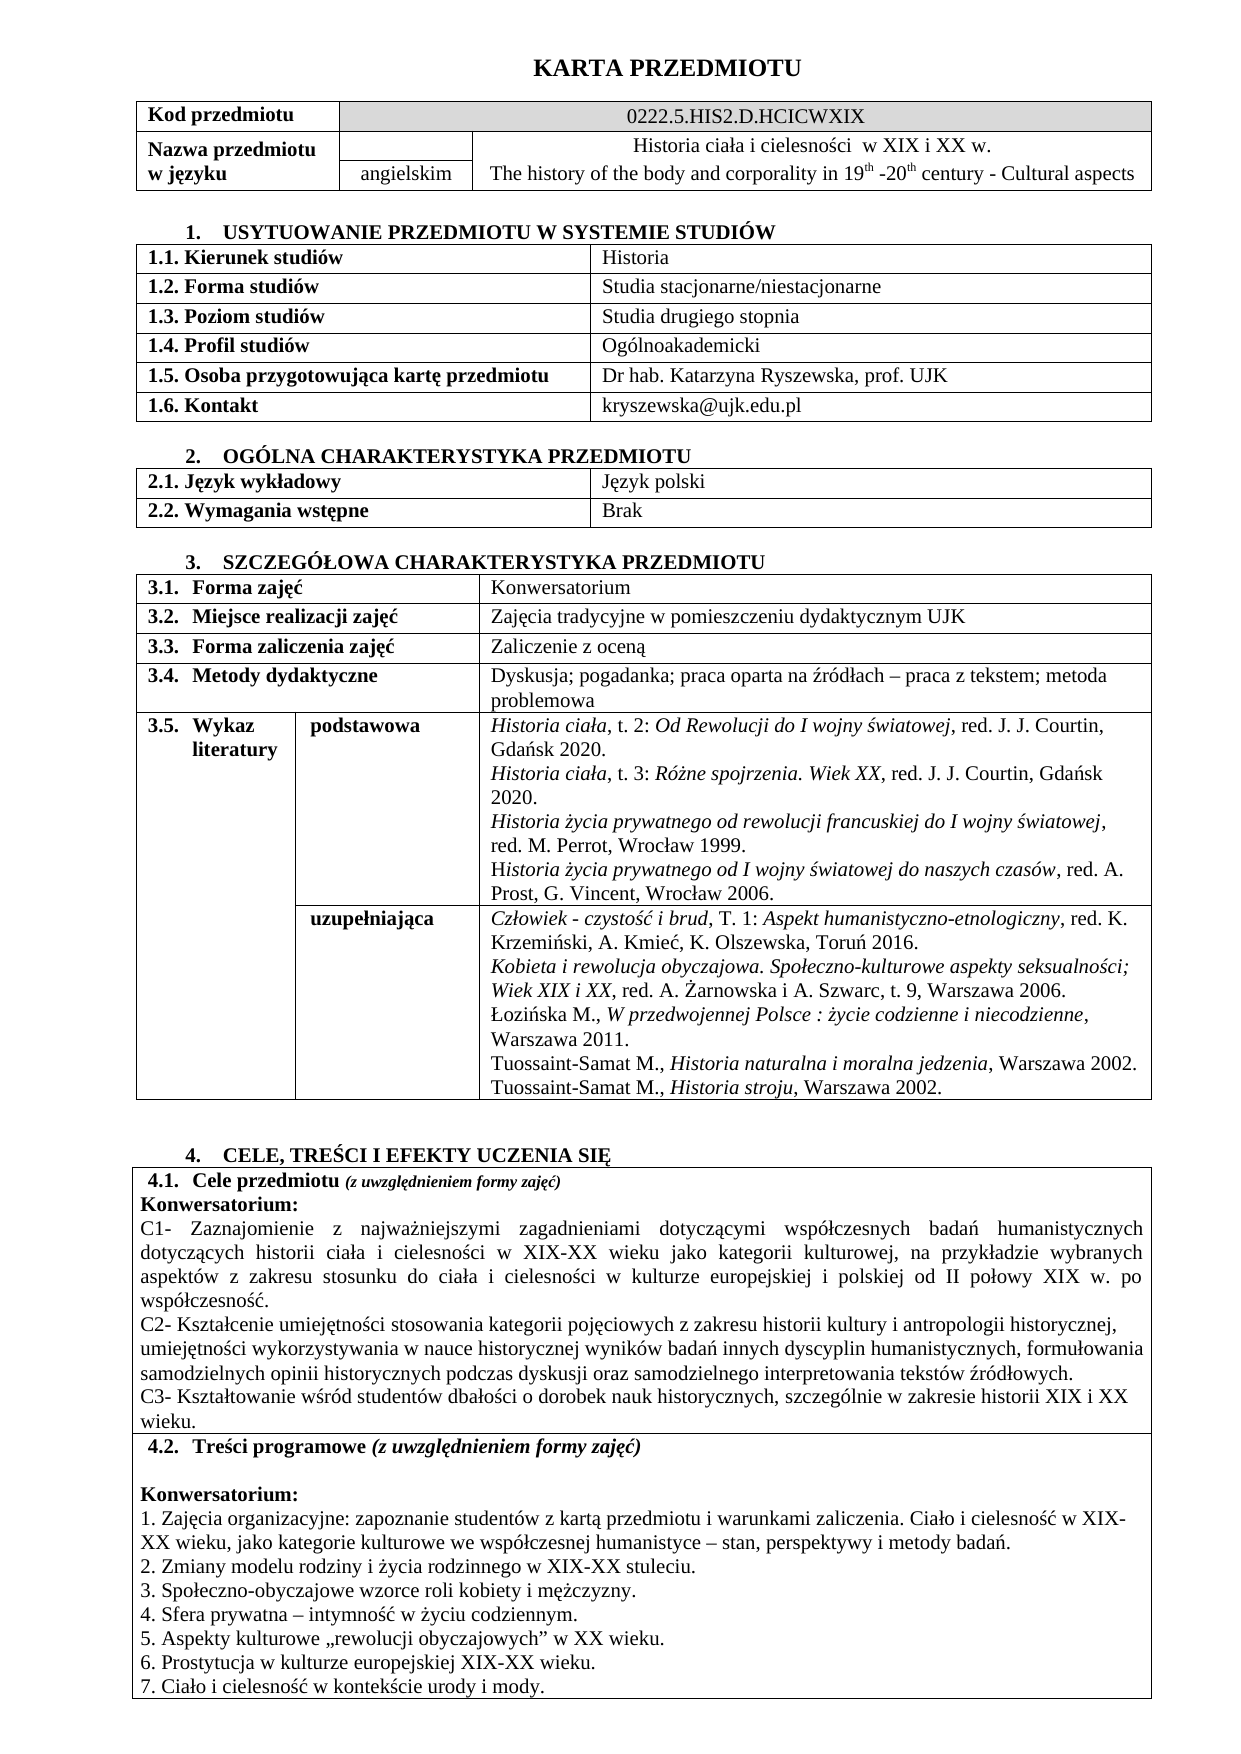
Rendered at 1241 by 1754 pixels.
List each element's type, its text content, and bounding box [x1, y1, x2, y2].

table_cell podstawowa [296, 713, 479, 905]
table_cell Brak [591, 499, 1151, 527]
table_cell Metody dydaktyczne [137, 664, 479, 712]
table_cell Zajęcia tradycyjne w pomieszczeniu dydaktycznym UJK [480, 604, 1151, 633]
table_cell angielskim [340, 161, 472, 190]
list OGÓLNA CHARAKTERYSTYKA PRZEDMIOTU [185, 444, 1187, 468]
table_cell uzupełniająca [296, 906, 479, 1099]
table_cell Dyskusja; pogadanka; praca oparta na źródłach – praca z tekstem; metoda problemowa [480, 664, 1151, 712]
table_cell Ogólnoakademicki [591, 334, 1151, 362]
text KARTA PRZEDMIOTU [148, 53, 1187, 82]
table_header Język polski [591, 469, 1151, 497]
table_cell 1.3. Poziom studiów [137, 304, 590, 332]
table_cell 1.6. Kontakt [137, 393, 590, 421]
list CELE, TREŚCI I EFEKTY UCZENIA SIĘ [185, 1143, 1187, 1167]
table_cell Studia drugiego stopnia [591, 304, 1151, 332]
table_cell Zaliczenie z oceną [480, 634, 1151, 662]
list USYTUOWANIE PRZEDMIOTU W SYSTEMIE STUDIÓW [185, 219, 1187, 244]
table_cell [133, 1434, 1151, 1698]
table_header 2.1. Język wykładowy [137, 469, 590, 497]
table_header Kod przedmiotu [137, 102, 339, 131]
table_header 1.1. Kierunek studiów [137, 245, 590, 273]
table_header Cele przedmiotu (z uwzględnieniem formy zajęć) Konwersatorium: C1- Zaznajomienie z najważniejszymi zagadnieniami dotyczącymi współczesnych badań humanistycznych dotyczących historii ciała i cielesności w XIX-XX wieku jako kategorii kulturowej, na przykładzie wybranych aspektów z zakresu stosunku do ciała i cielesności w kulturze europejskiej i polskiej od II połowy XIX w. po współczesność. C2- Kształcenie umiejętności stosowania kategorii pojęciowych z zakresu historii kultury i antropologii historycznej, umiejętności wykorzystywania w nauce historycznej wyników badań innych dyscyplin humanistycznych, formułowania samodzielnych opinii historycznych podczas dyskusji oraz samodzielnego interpretowania tekstów źródłowych. C3- Kształtowanie wśród studentów dbałości o dorobek nauk historycznych, szczególnie w zakresie historii XIX i XX wieku. [133, 1168, 1151, 1433]
table_header 0222.5.HIS2.D.HCICWXIX [340, 102, 1151, 131]
table_cell Forma zaliczenia zajęć [137, 634, 479, 662]
table_cell Historia ciała i cielesności w XIX i XX w. The history of the body and corporality in 19th -20th century - Cultural aspects [473, 132, 1151, 190]
table_cell kryszewska@ujk.edu.pl [591, 393, 1151, 421]
table_header Historia [591, 245, 1151, 273]
list SZCZEGÓŁOWA CHARAKTERYSTYKA PRZEDMIOTU [185, 549, 1187, 574]
table_cell 1.2. Forma studiów [137, 274, 590, 303]
table_cell 1.4. Profil studiów [137, 334, 590, 362]
table_cell Nazwa przedmiotu w języku [137, 132, 339, 190]
table_cell Historia ciała, t. 2: Od Rewolucji do I wojny światowej, red. J. J. Courtin, Gdańsk 2020. Historia ciała, t. 3: Różne spojrzenia. Wiek XX, red. J. J. Courtin, Gdańsk 2020. Historia życia prywatnego od rewolucji francuskiej do I wojny światowej, red. M. Perrot, Wrocław 1999. Historia życia prywatnego od I wojny światowej do naszych czasów, red. A. Prost, G. Vincent, Wrocław 2006. [480, 713, 1151, 905]
table_header Forma zajęć [137, 575, 479, 603]
table_cell Miejsce realizacji zajęć [137, 604, 479, 633]
table_cell Studia stacjonarne/niestacjonarne [591, 274, 1151, 303]
table_cell 1.5. Osoba przygotowująca kartę przedmiotu [137, 363, 590, 392]
table_cell Dr hab. Katarzyna Ryszewska, prof. UJK [591, 363, 1151, 392]
table_header Konwersatorium [480, 575, 1151, 603]
table_cell [340, 132, 472, 160]
table_cell Człowiek - czystość i brud, T. 1: Aspekt humanistyczno-etnologiczny, red. K. Krzemiński, A. Kmieć, K. Olszewska, Toruń 2016. Kobieta i rewolucja obyczajowa. Społeczno-kulturowe aspekty seksualności; Wiek XIX i XX, red. A. Żarnowska i A. Szwarc, t. 9, Warszawa 2006. Łozińska M., W przedwojennej Polsce : życie codzienne i niecodzienne, Warszawa 2011. Tuossaint-Samat M., Historia naturalna i moralna jedzenia, Warszawa 2002. Tuossaint-Samat M., Historia stroju, Warszawa 2002. [480, 906, 1151, 1099]
table_cell 2.2. Wymagania wstępne [137, 499, 590, 527]
table_cell Wykaz literatury [137, 713, 295, 1099]
